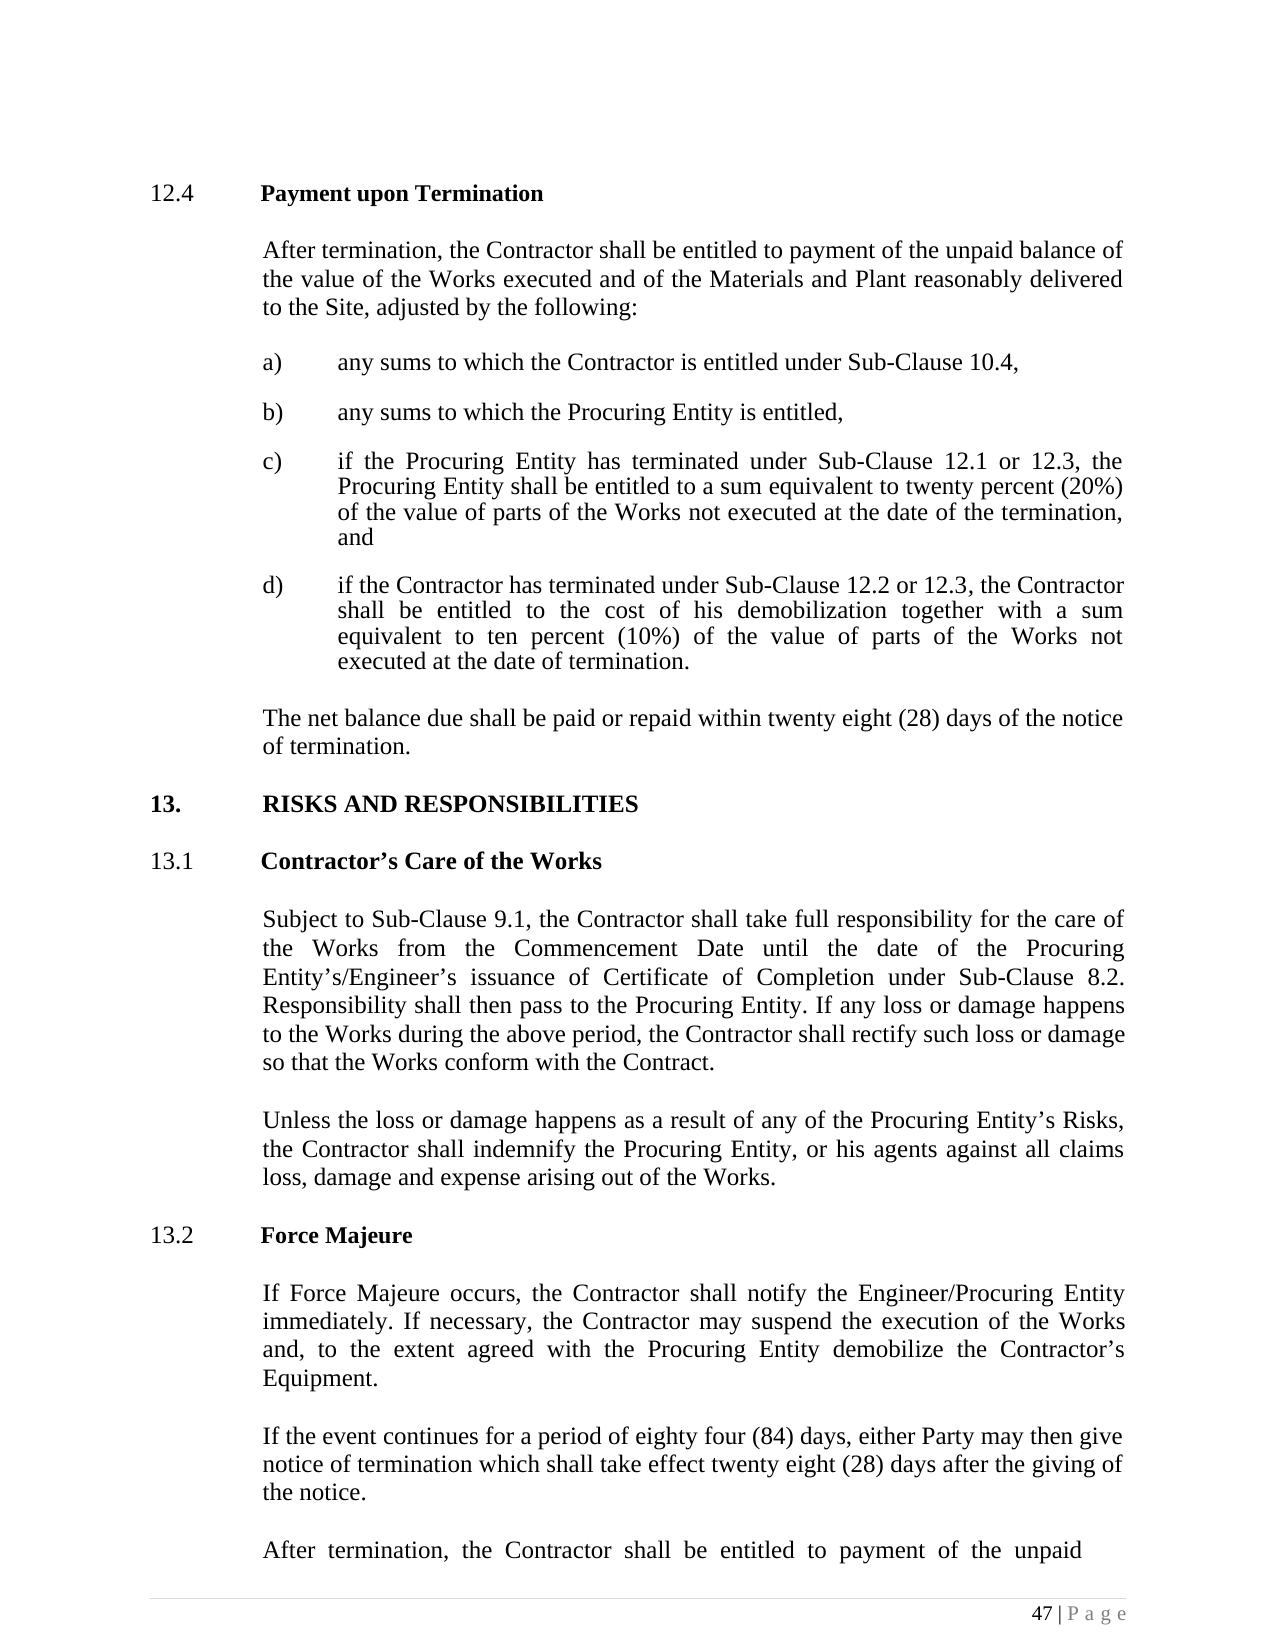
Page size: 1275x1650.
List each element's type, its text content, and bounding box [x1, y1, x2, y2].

list if the Contractor has terminated under Sub-Clause 12.2 or 12.3, the Contractor shall be entitled to the cost of his demobilization together with a sum equivalent to ten percent (10%) of the value of parts of the Works not executed at the date of termination. [262, 574, 1124, 675]
text Subject to Sub-Clause 9.1, the Contractor shall take full responsibility for the care of the Works from the Commencement Date until the date of the Procuring Entity’s/Engineer’s issuance of Certificate of Completion under Sub-Clause 8.2. Responsibility shall then pass to the Procuring Entity. If any loss or damage happens to the Works during the above period, the Contractor shall rectify such loss or damage so that the Works conform with the Contract. [262, 905, 1126, 1076]
list any sums to which the Contractor is entitled under Sub-Clause 10.4, [262, 347, 1126, 376]
text If the event continues for a period of eighty four (84) days, either Party may then give notice of termination which shall take effect twenty eight (28) days after the giving of the notice. [262, 1422, 1124, 1506]
text The net balance due shall be paid or repaid within twenty eight (28) days of the notice of termination. [262, 704, 1126, 760]
text After termination, the Contractor shall be entitled to payment of the unpaid balance of the value of the Works executed and of the Materials and Plant reasonably delivered to the Site, adjusted by the following: [262, 236, 1124, 321]
text After termination, the Contractor shall be entitled to payment of the unpaid [262, 1535, 1126, 1564]
text 12.4 Payment upon Termination [150, 178, 1126, 206]
list if the Procuring Entity has terminated under Sub-Clause 12.1 or 12.3, the Procuring Entity shall be entitled to a sum equivalent to twenty percent (20%) of the value of parts of the Works not executed at the date of the termination, and [262, 449, 1124, 551]
text 13.1 Contractor’s Care of the Works [150, 846, 1126, 875]
list RISKS AND RESPONSIBILITIES [150, 789, 1126, 818]
list any sums to which the Procuring Entity is entitled, [262, 397, 1126, 426]
text If Force Majeure occurs, the Contractor shall notify the Engineer/Procuring Entity immediately. If necessary, the Contractor may suspend the execution of the Works and, to the extent agreed with the Procuring Entity demobilize the Contractor’s Equipment. [262, 1279, 1126, 1391]
text Unless the loss or damage happens as a result of any of the Procuring Entity’s Risks, the Contractor shall indemnify the Procuring Entity, or his agents against all claims loss, damage and expense arising out of the Works. [262, 1106, 1126, 1191]
text 13.2 Force Majeure [150, 1220, 1126, 1248]
